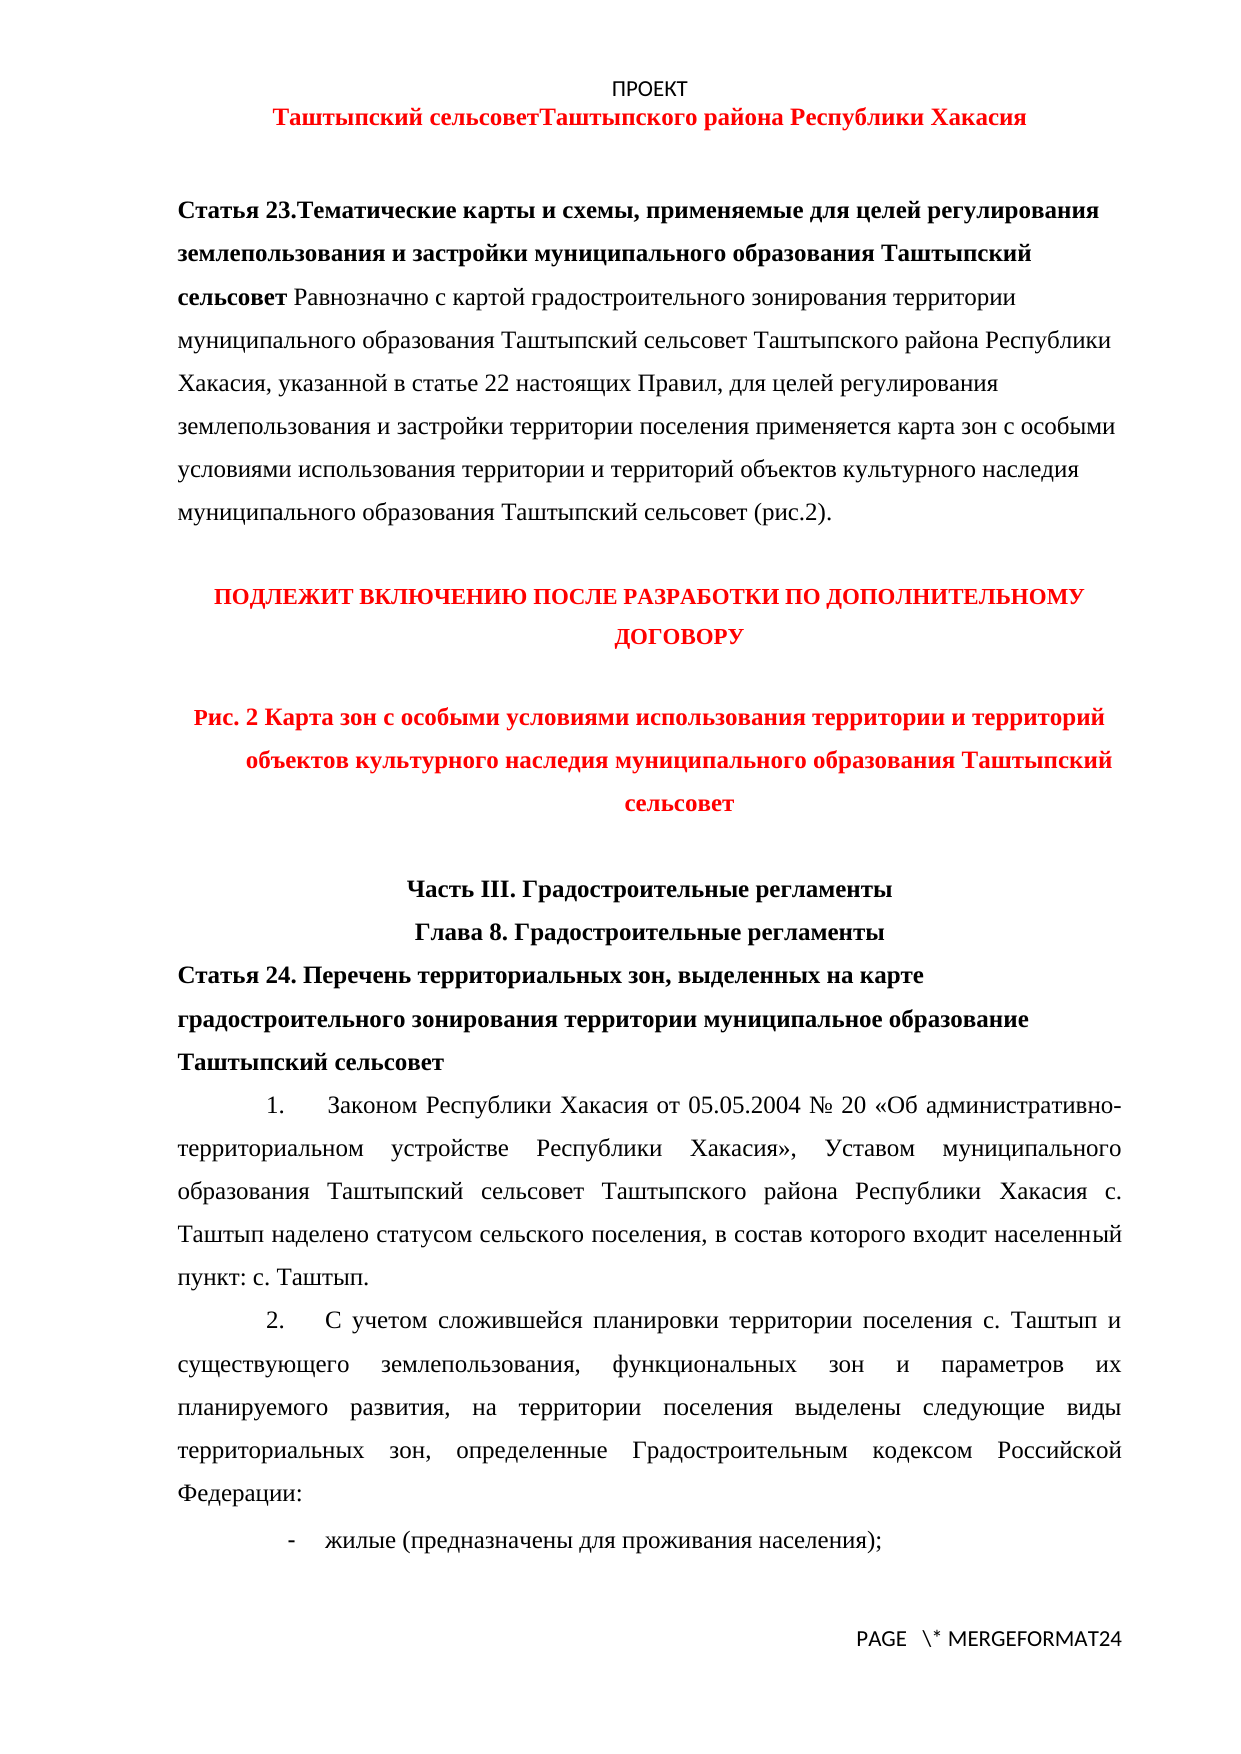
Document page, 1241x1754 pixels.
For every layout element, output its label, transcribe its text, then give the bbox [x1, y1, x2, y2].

text Таштыпский сельсоветТаштыпского района Республики Хакасия [177, 102, 1122, 131]
text Рис. 2 Карта зон с особыми условиями использования территории и территорий объектов культурного наследия муниципального образования Таштыпский сельсовет [177, 702, 1122, 817]
text Статья 24. Перечень территориальных зон, выделенных на карте градостроительного зонирования территории муниципальное образование Таштыпский сельсовет [177, 961, 1122, 1076]
text Статья 23.Тематические карты и схемы, применяемые для целей регулирования землепользования и застройки муниципального образования Таштыпский сельсовет Равнозначно с картой градостроительного зонирования территории муниципального образования Таштыпский сельсовет Таштыпского района Республики Хакасия, указанной в статье 22 настоящих Правил, для целей регулирования землепользования и застройки территории поселения применяется карта зон с особыми условиями использования территории и территорий объектов культурного наследия муниципального образования Таштыпский сельсовет (рис.2). [177, 195, 1122, 526]
text ПОДЛЕЖИТ ВКЛЮЧЕНИЮ ПОСЛЕ РАЗРАБОТКИ ПО ДОПОЛНИТЕЛЬНОМУ ДОГОВОРУ [177, 583, 1122, 649]
list жилые (предназначены для проживания населения); [287, 1521, 1122, 1555]
text Часть III. Градостроительные регламенты [177, 874, 1122, 903]
list Законом Республики Хакасия от 05.05.2004 № 20 «Об административно-территориальном устройстве Республики Хакасия», Уставом муниципального образования Таштыпский сельсовет Таштыпского района Республики Хакасия с. Таштып наделено статусом сельского поселения, в состав которого входит населенный пункт: с. Таштып. [177, 1090, 1122, 1291]
text Глава 8. Градостроительные регламенты [177, 917, 1122, 946]
list С учетом сложившейся планировки территории поселения с. Таштып и существующего землепользования, функциональных зон и параметров их планируемого развития, на территории поселения выделены следующие виды территориальных зон, определенные Градостроительным кодексом Российской Федерации: [177, 1306, 1122, 1507]
